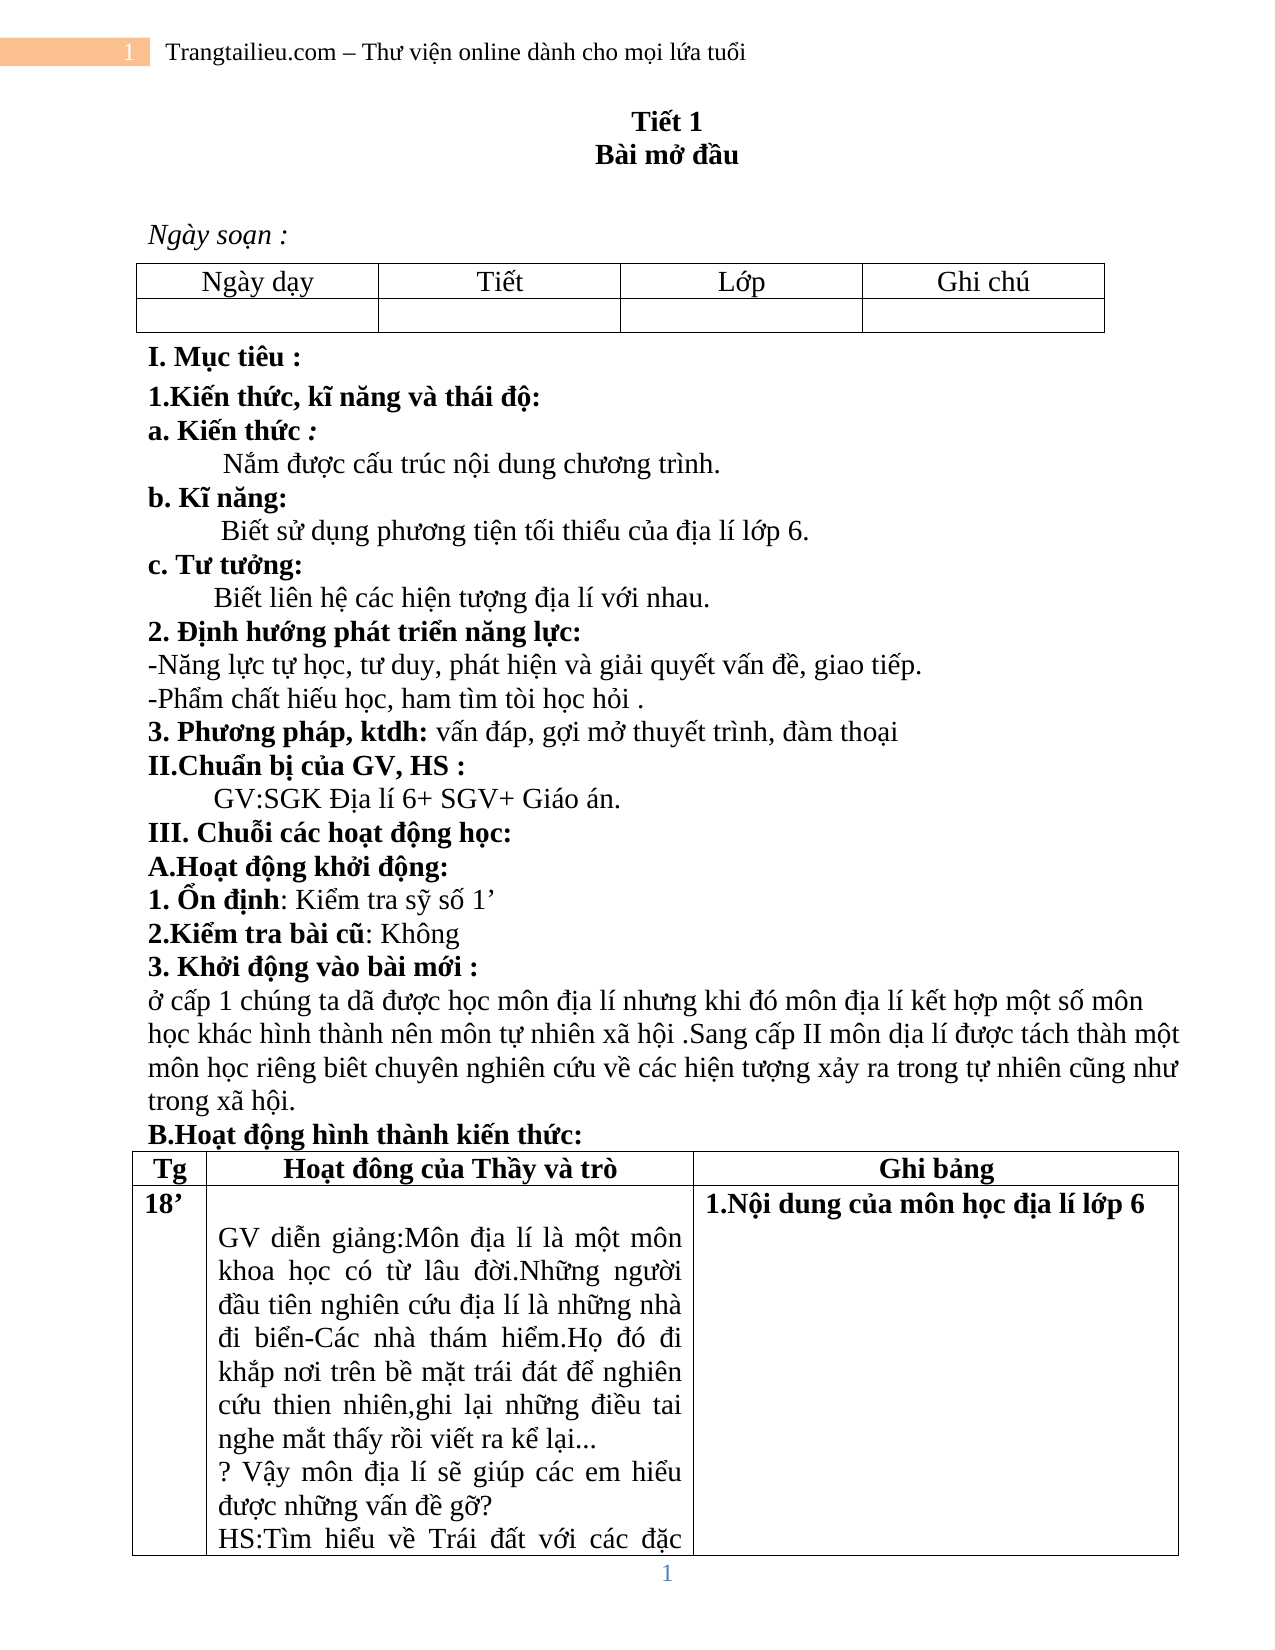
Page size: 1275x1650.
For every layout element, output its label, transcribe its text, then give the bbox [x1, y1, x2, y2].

text Bài mở đầu [148, 137, 1186, 171]
text -Phẩm chất hiếu học, ham tìm tòi học hỏi . [148, 681, 1186, 714]
text -Năng lực tự học, tư duy, phát hiện và giải quyết vấn đề, giao tiếp. [148, 647, 1186, 681]
text B.Hoạt động hình thành kiến thức: [148, 1117, 1186, 1151]
text GV:SGK Địa lí 6+ SGV+ Giáo án. [148, 782, 1186, 815]
table_header Lớp [621, 264, 862, 297]
text Tiết 1 [148, 104, 1186, 137]
text ở cấp 1 chúng ta dã được học môn địa lí nhưng khi đó môn địa lí kết hợp một số môn học khác hình thành nên môn tự nhiên xã hội .Sang cấp II môn dịa lí được tách thàh một môn học riêng biêt chuyên nghiên cứu về các hiện tượng xảy ra trong tự nhiên cũng như trong xã hội. [148, 983, 1186, 1117]
text 1.Kiến thức, kĩ năng và thái độ: [148, 379, 1186, 413]
text 1. Ổn định: Kiểm tra sỹ số 1’ [148, 882, 1186, 916]
table_header Tg [133, 1152, 206, 1185]
table_cell [379, 299, 620, 332]
table_cell [863, 299, 1104, 332]
table_header Hoạt đông của Thầy và trò [207, 1152, 693, 1185]
table_cell 18’ 20’ [133, 1186, 206, 1555]
table_cell [137, 299, 378, 332]
text 3. Phương pháp, ktdh: vấn đáp, gợi mở thuyết trình, đàm thoại [148, 714, 1186, 748]
text 2.Kiểm tra bài cũ: Không [148, 916, 1186, 949]
text A.Hoạt động khởi động: [148, 849, 1186, 882]
text I. Mục tiêu : [148, 339, 1186, 373]
table_header Tiết [379, 264, 620, 297]
text Biết sử dụng phương tiện tối thiểu của địa lí lớp 6. [148, 513, 1186, 547]
text 3. Khởi động vào bài mới : [148, 949, 1186, 983]
text Biết liên hệ các hiện tượng địa lí với nhau. [148, 580, 1186, 614]
text Ngày soạn : [148, 217, 1186, 250]
table_header Ghi chú [863, 264, 1104, 297]
text b. Kĩ năng: [148, 480, 1186, 513]
text 2. Định hướng phát triển năng lực: [148, 614, 1186, 647]
table_header Ngày dạy [137, 264, 378, 297]
text II.Chuẩn bị của GV, HS : [148, 748, 1186, 782]
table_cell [694, 1186, 1178, 1555]
text III. Chuỗi các hoạt động học: [148, 815, 1186, 849]
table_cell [207, 1186, 693, 1555]
table_header Ghi bảng [694, 1152, 1178, 1185]
text a. Kiến thức : [148, 413, 1186, 446]
table_cell [621, 299, 862, 332]
text Nắm được cấu trúc nội dung chương trình. [148, 446, 1186, 480]
text c. Tư tưởng: [148, 547, 1186, 580]
